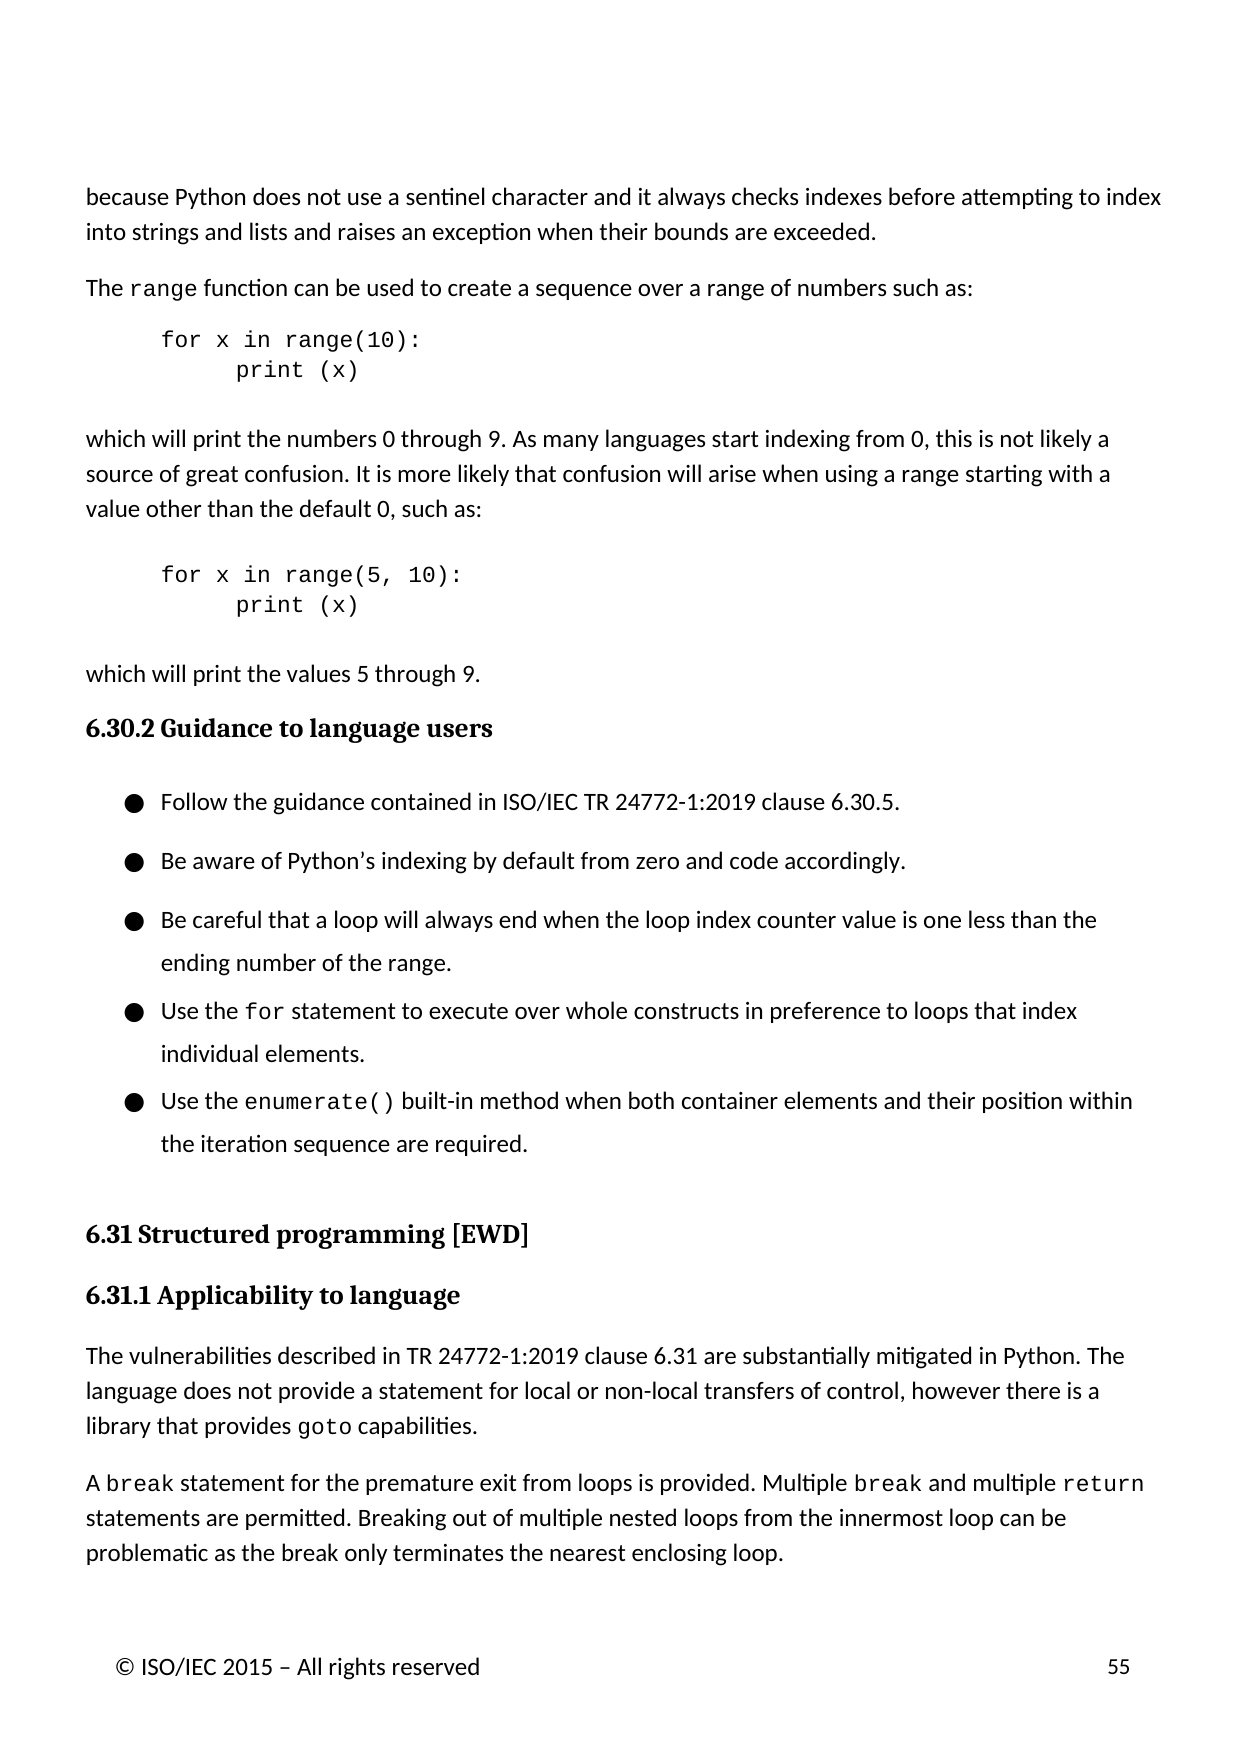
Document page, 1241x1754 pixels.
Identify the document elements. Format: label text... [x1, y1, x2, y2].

text The vulnerabilities described in TR 24772-1:2019 clause 6.31 are substantially mitigated in Python. The language does not provide a statement for local or non-local transfers of control, however there is a library that provides goto capabilities. [86, 1340, 1164, 1441]
text which will print the numbers 0 through 9. As many languages start indexing from 0, this is not likely a source of great confusion. It is more likely that confusion will arise when using a range starting with a value other than the default 0, such as: [86, 423, 1164, 524]
subtitle 6.30.2 Guidance to language users [86, 713, 1164, 745]
list Be aware of Python’s indexing by default from zero and code accordingly. [123, 832, 1164, 884]
text which will print the values 5 through 9. [86, 658, 1164, 688]
text for x in range(10): [161, 328, 1164, 354]
text The range function can be used to create a sequence over a range of numbers such as: [86, 272, 1164, 303]
text for x in range(5, 10): [161, 563, 1164, 589]
subtitle 6.31 Structured programming [EWD] [86, 1219, 1164, 1251]
text print (x) [161, 358, 1164, 384]
text print (x) [161, 593, 1164, 619]
list Be careful that a loop will always end when the loop index counter value is one less than the ending number of the range. [123, 891, 1164, 978]
list Follow the guidance contained in ISO/IEC TR 24772-1:2019 clause 6.30.5. [123, 774, 1164, 825]
list Use the for statement to execute over whole constructs in preference to loops that index individual elements. [123, 982, 1164, 1068]
subtitle 6.31.1 Applicability to language [86, 1280, 1164, 1311]
list Use the enumerate() built-in method when both container elements and their position within the iteration sequence are required. [123, 1073, 1164, 1159]
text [86, 181, 1164, 247]
text A break statement for the premature exit from loops is provided. Multiple break and multiple return statements are permitted. Breaking out of multiple nested loops from the innermost loop can be problematic as the break only terminates the nearest enclosing loop. [86, 1467, 1164, 1568]
